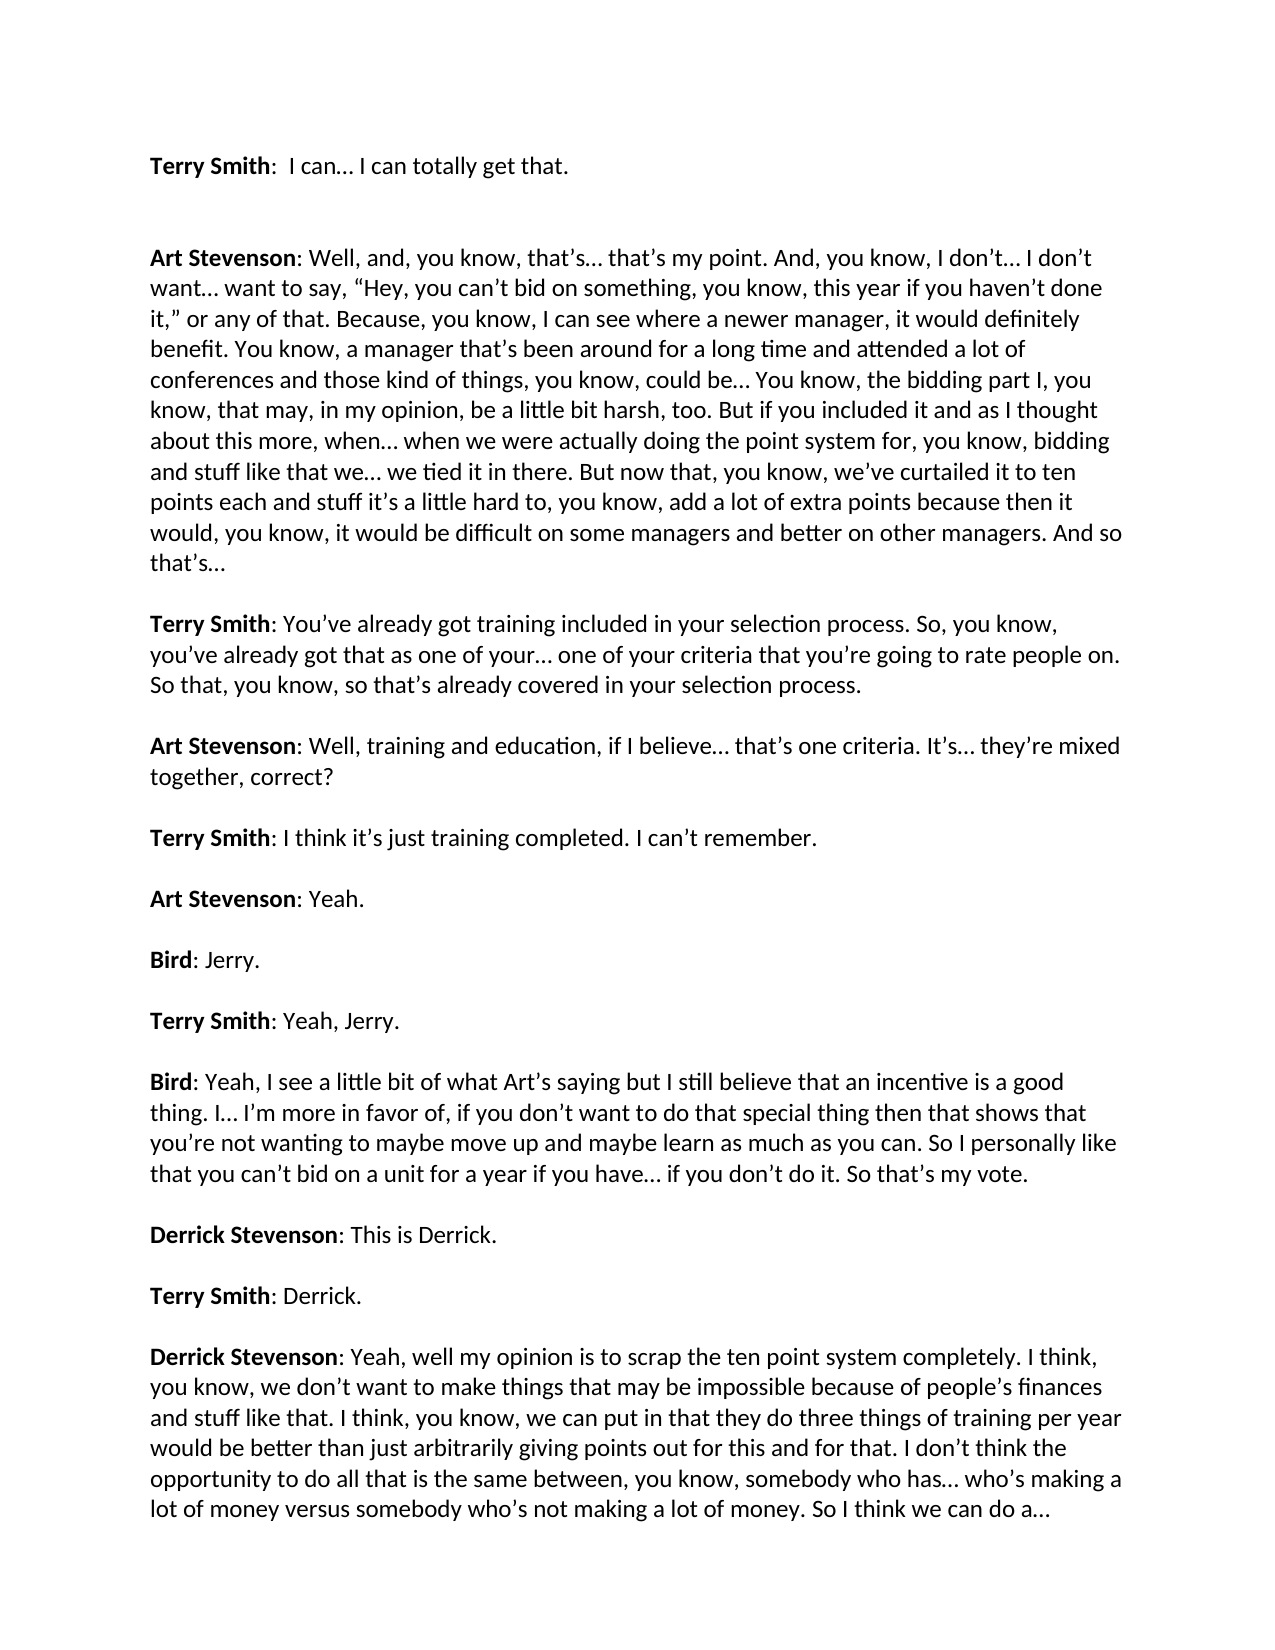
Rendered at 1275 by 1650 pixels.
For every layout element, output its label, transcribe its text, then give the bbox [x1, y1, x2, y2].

text Bird: Jerry. [150, 944, 1125, 974]
text Bird: Yeah, I see a little bit of what Art’s saying but I still believe that an incentive is a good thing. I… I’m more in favor of, if you don’t want to do that special thing then that shows that you’re not wanting to maybe move up and maybe learn as much as you can. So I personally like that you can’t bid on a unit for a year if you have… if you don’t do it. So that’s my vote. [150, 1066, 1125, 1188]
text Terry Smith: I think it’s just training completed. I can’t remember. [150, 822, 1125, 852]
text Terry Smith: Yeah, Jerry. [150, 1005, 1125, 1036]
text Terry Smith: I can… I can totally get that. [150, 151, 1125, 181]
text Terry Smith: You’ve already got training included in your selection process. So, you know, you’ve already got that as one of your… one of your criteria that you’re going to rate people on. So that, you know, so that’s already covered in your selection process. [150, 608, 1125, 700]
text Art Stevenson: Yeah. [150, 883, 1125, 913]
text Derrick Stevenson: Yeah, well my opinion is to scrap the ten point system completely. I think, you know, we don’t want to make things that may be impossible because of people’s finances and stuff like that. I think, you know, we can put in that they do three things of training per year would be better than just arbitrarily giving points out for this and for that. I don’t think the opportunity to do all that is the same between, you know, somebody who has… who’s making a lot of money versus somebody who’s not making a lot of money. So I think we can do a… [150, 1341, 1125, 1524]
text Art Stevenson: Well, and, you know, that’s… that’s my point. And, you know, I don’t… I don’t want… want to say, “Hey, you can’t bid on something, you know, this year if you haven’t done it,” or any of that. Because, you know, I can see where a newer manager, it would definitely benefit. You know, a manager that’s been around for a long time and attended a lot of conferences and those kind of things, you know, could be… You know, the bidding part I, you know, that may, in my opinion, be a little bit harsh, too. But if you included it and as I thought about this more, when… when we were actually doing the point system for, you know, bidding and stuff like that we… we tied it in there. But now that, you know, we’ve curtailed it to ten points each and stuff it’s a little hard to, you know, add a lot of extra points because then it would, you know, it would be difficult on some managers and better on other managers. And so that’s… [150, 242, 1125, 578]
text Terry Smith: Derrick. [150, 1280, 1125, 1310]
text Derrick Stevenson: This is Derrick. [150, 1219, 1125, 1249]
text Art Stevenson: Well, training and education, if I believe… that’s one criteria. It’s… they’re mixed together, correct? [150, 730, 1125, 791]
